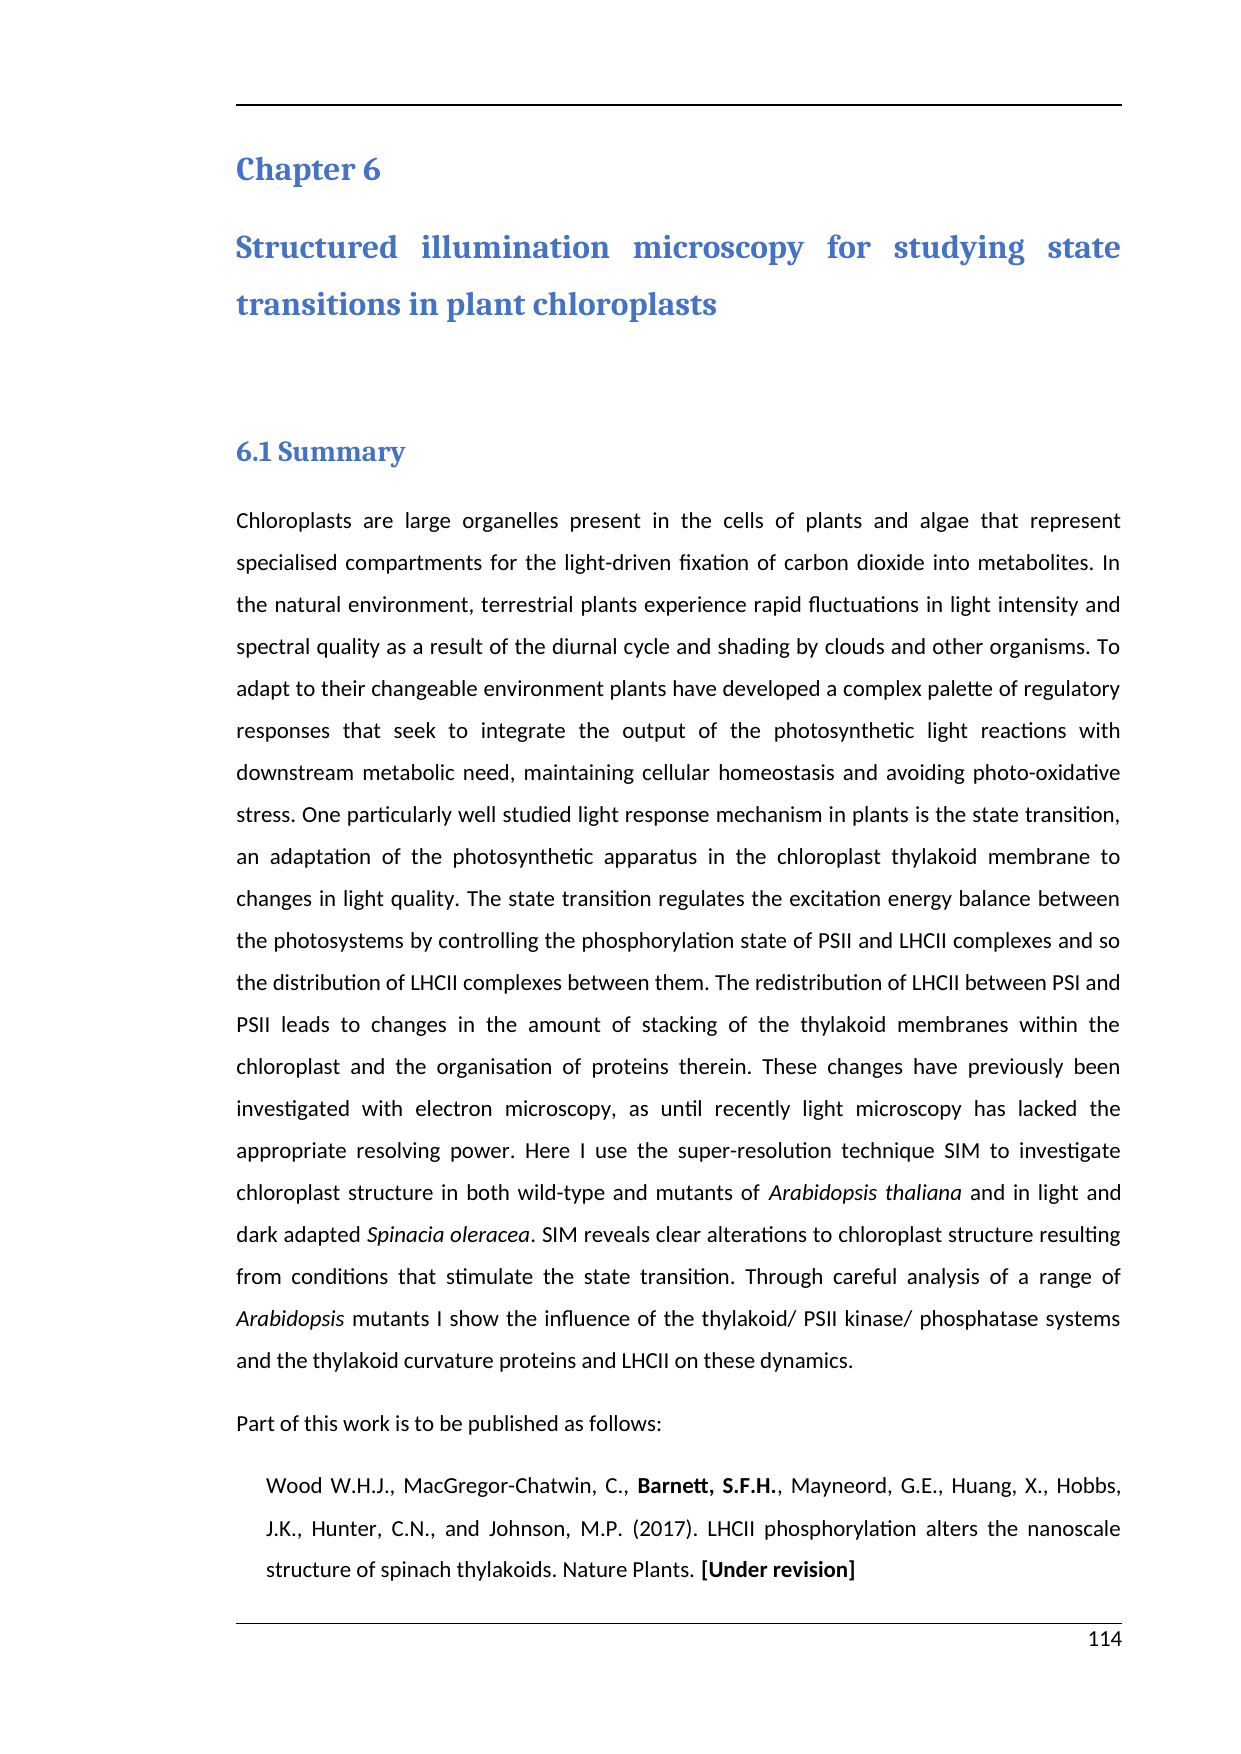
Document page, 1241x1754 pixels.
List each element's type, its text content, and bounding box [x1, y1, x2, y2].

text Part of this work is to be published as follows: [236, 1409, 1122, 1437]
text Wood W.H.J., MacGregor-Chatwin, C., Barnett, S.F.H., Mayneord, G.E., Huang, X., Hobbs, J.K., Hunter, C.N., and Johnson, M.P. (2017). LHCII phosphorylation alters the nanoscale structure of spinach thylakoids. Nature Plants. [Under revision] [266, 1472, 1122, 1584]
subtitle Structured illumination microscopy for studying state transitions in plant chloroplasts [236, 228, 1122, 324]
subtitle 6.1 Summary [236, 435, 1122, 469]
text Chloroplasts are large organelles present in the cells of plants and algae that represent specialised compartments for the light-driven fixation of carbon dioxide into metabolites. In the natural environment, terrestrial plants experience rapid fluctuations in light intensity and spectral quality as a result of the diurnal cycle and shading by clouds and other organisms. To adapt to their changeable environment plants have developed a complex palette of regulatory responses that seek to integrate the output of the photosynthetic light reactions with downstream metabolic need, maintaining cellular homeostasis and avoiding photo-oxidative stress. One particularly well studied light response mechanism in plants is the state transition, an adaptation of the photosynthetic apparatus in the chloroplast thylakoid membrane to changes in light quality. The state transition regulates the excitation energy balance between the photosystems by controlling the phosphorylation state of PSII and LHCII complexes and so the distribution of LHCII complexes between them. The redistribution of LHCII between PSI and PSII leads to changes in the amount of stacking of the thylakoid membranes within the chloroplast and the organisation of proteins therein. These changes have previously been investigated with electron microscopy, as until recently light microscopy has lacked the appropriate resolving power. Here I use the super-resolution technique SIM to investigate chloroplast structure in both wild-type and mutants of Arabidopsis thaliana and in light and dark adapted Spinacia oleracea. SIM reveals clear alterations to chloroplast structure resulting from conditions that stimulate the state transition. Through careful analysis of a range of Arabidopsis mutants I show the influence of the thylakoid/ PSII kinase/ phosphatase systems and the thylakoid curvature proteins and LHCII on these dynamics. [236, 506, 1122, 1374]
text Chapter 6 [236, 150, 1122, 188]
